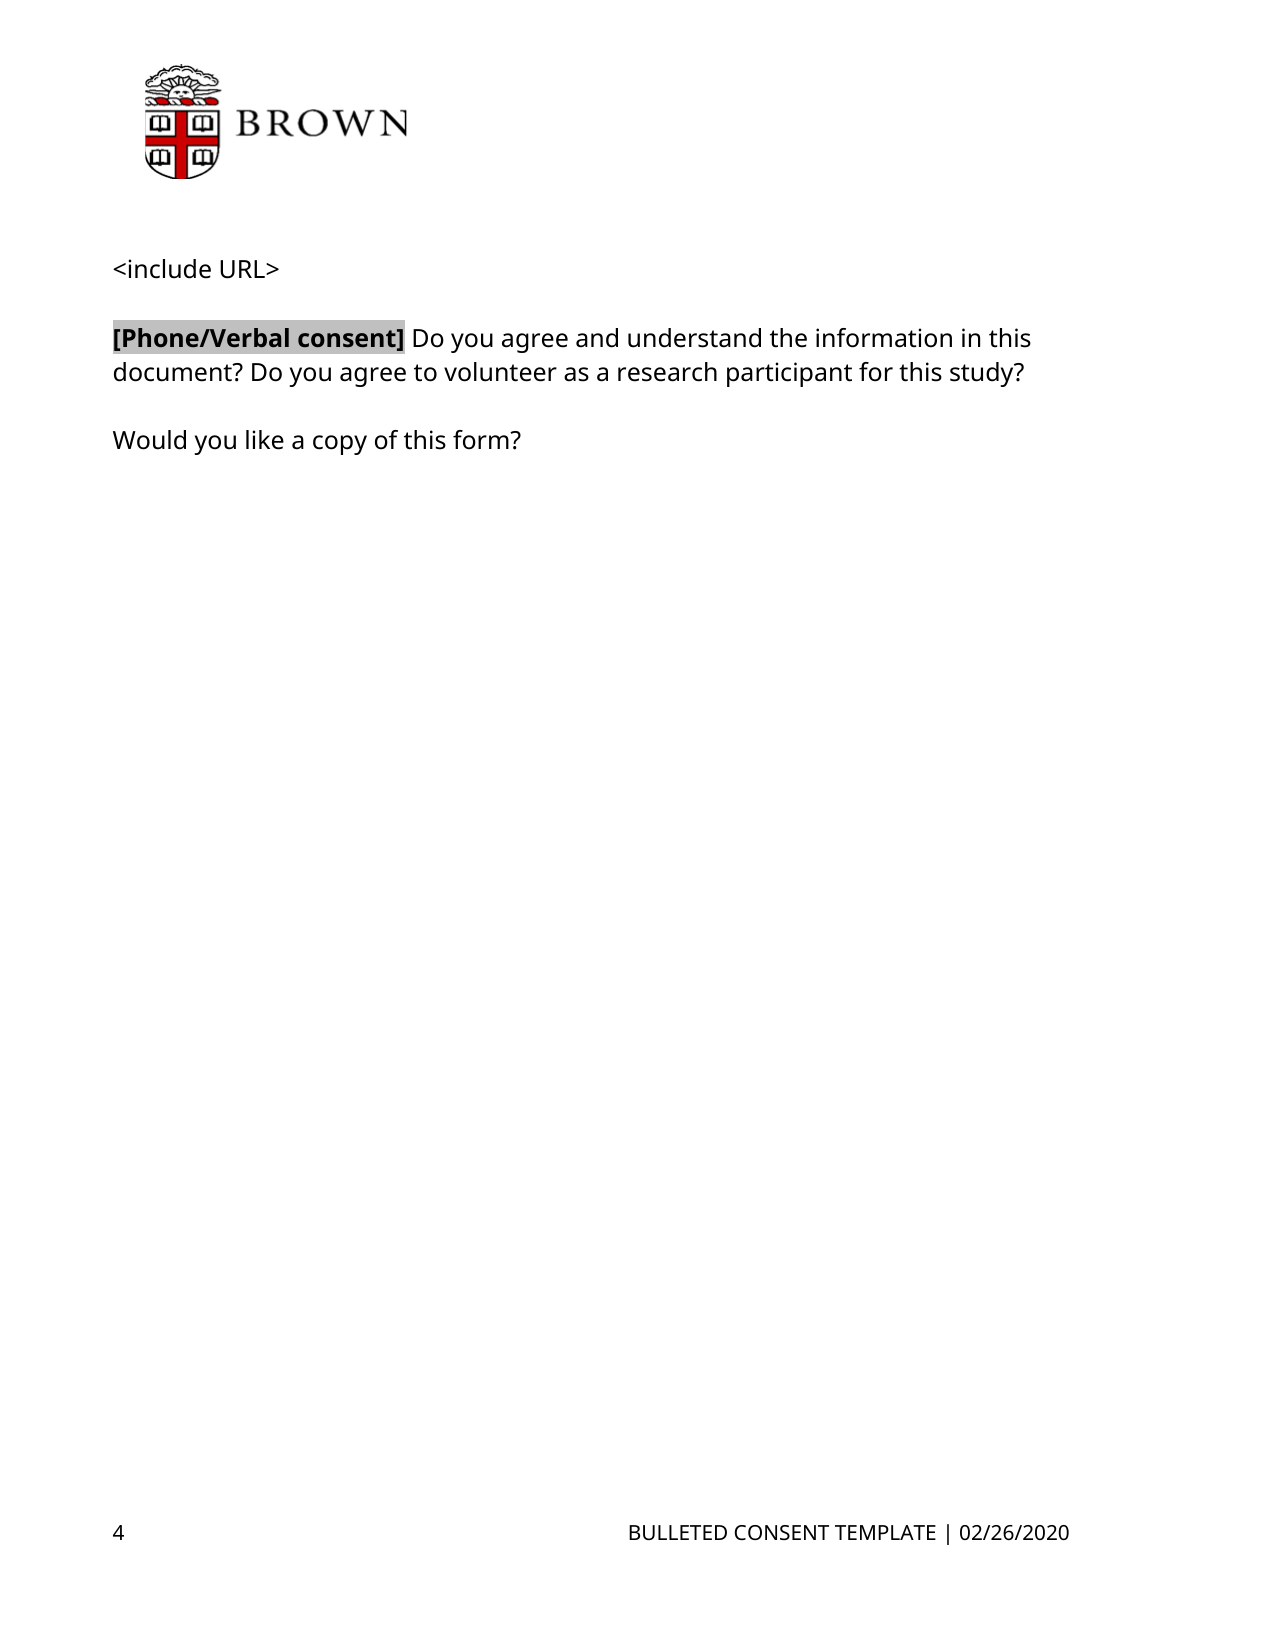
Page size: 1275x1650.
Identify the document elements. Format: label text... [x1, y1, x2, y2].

picture [143, 64, 406, 178]
text [Phone/Verbal consent] Do you agree and understand the information in this document? Do you agree to volunteer as a research participant for this study? [112, 320, 1162, 388]
text Would you like a copy of this form? [112, 422, 1162, 457]
text <include URL> [112, 252, 1162, 286]
